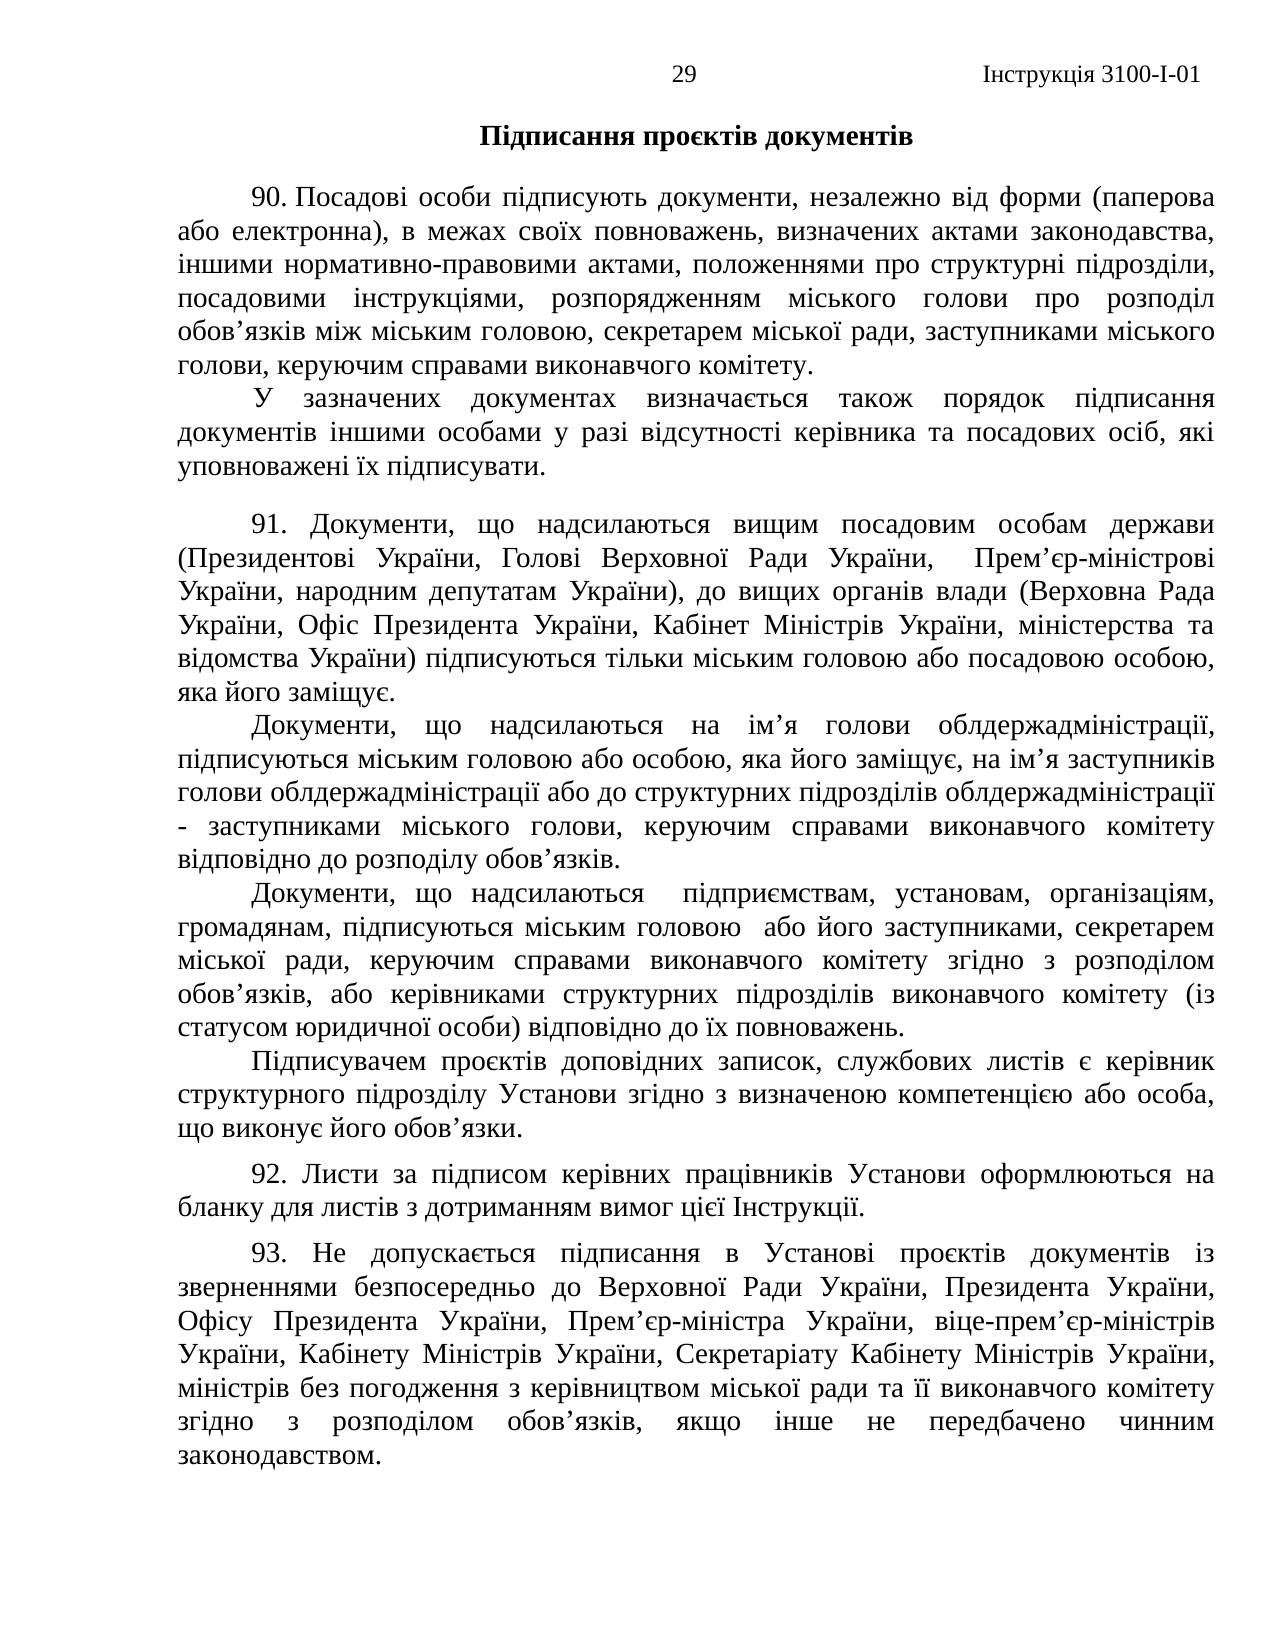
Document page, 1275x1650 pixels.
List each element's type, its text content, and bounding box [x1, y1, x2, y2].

text Підписувачем проєктів доповідних записок, службових листів є керівник структурного підрозділу Установи згідно з визначеною компетенцією або особа, що виконує його обов’язки. [177, 1043, 1216, 1143]
text Документи, що надсилаються підприємствам, установам, організаціям, громадянам, підписуються міським головою або його заступниками, секретарем міської ради, керуючим справами виконавчого комітету згідно з розподілом обов’язків, або керівниками структурних підрозділів виконавчого комітету (із статусом юридичної особи) відповідно до їх повноважень. [177, 875, 1216, 1043]
subtitle Підписання проєктів документів [177, 118, 1216, 152]
text Документи, що надсилаються на ім’я голови облдержадміністрації, підписуються міським головою або особою, яка його заміщує, на ім’я заступників голови облдержадміністрації або до структурних підрозділів облдержадміністрації - заступниками міського голови, керуючим справами виконавчого комітету відповідно до розподілу обов’язків. [177, 707, 1216, 875]
text 93. Не допускається підписання в Установі проєктів документів із зверненнями безпосередньо до Верховної Ради України, Президента України, Офісу Президента України, Прем’єр-міністра України, віце-прем’єр-міністрів України, Кабінету Міністрів України, Секретаріату Кабінету Міністрів України, міністрів без погодження з керівництвом міської ради та її виконавчого комітету згідно з розподілом обов’язків, якщо інше не передбачено чинним законодавством. [177, 1236, 1216, 1470]
text У зазначених документах визначається також порядок підписання документів іншими особами у разі відсутності керівника та посадових осіб, які уповноважені їх підписувати. [177, 381, 1216, 481]
text 90. Посадові особи підписують документи, незалежно від форми (паперова або електронна), в межах своїх повноважень, визначених актами законодавства, іншими нормативно-правовими актами, положеннями про структурні підрозділи, посадовими інструкціями, розпорядженням міського голови про розподіл обов’язків між міським головою, секретарем міської ради, заступниками міського голови, керуючим справами виконавчого комітету. [177, 179, 1216, 381]
text 91. Документи, що надсилаються вищим посадовим особам держави (Президентові України, Голові Верховної Ради України, Прем’єр-міністрові України, народним депутатам України), до вищих органів влади (Верховна Рада України, Офіс Президента України, Кабінет Міністрів України, міністерства та відомства України) підписуються тільки міським головою або посадовою особою, яка його заміщує. [177, 506, 1216, 707]
text 92. Листи за підписом керівних працівників Установи оформлюються на бланку для листів з дотриманням вимог цієї Інструкції. [177, 1156, 1216, 1223]
